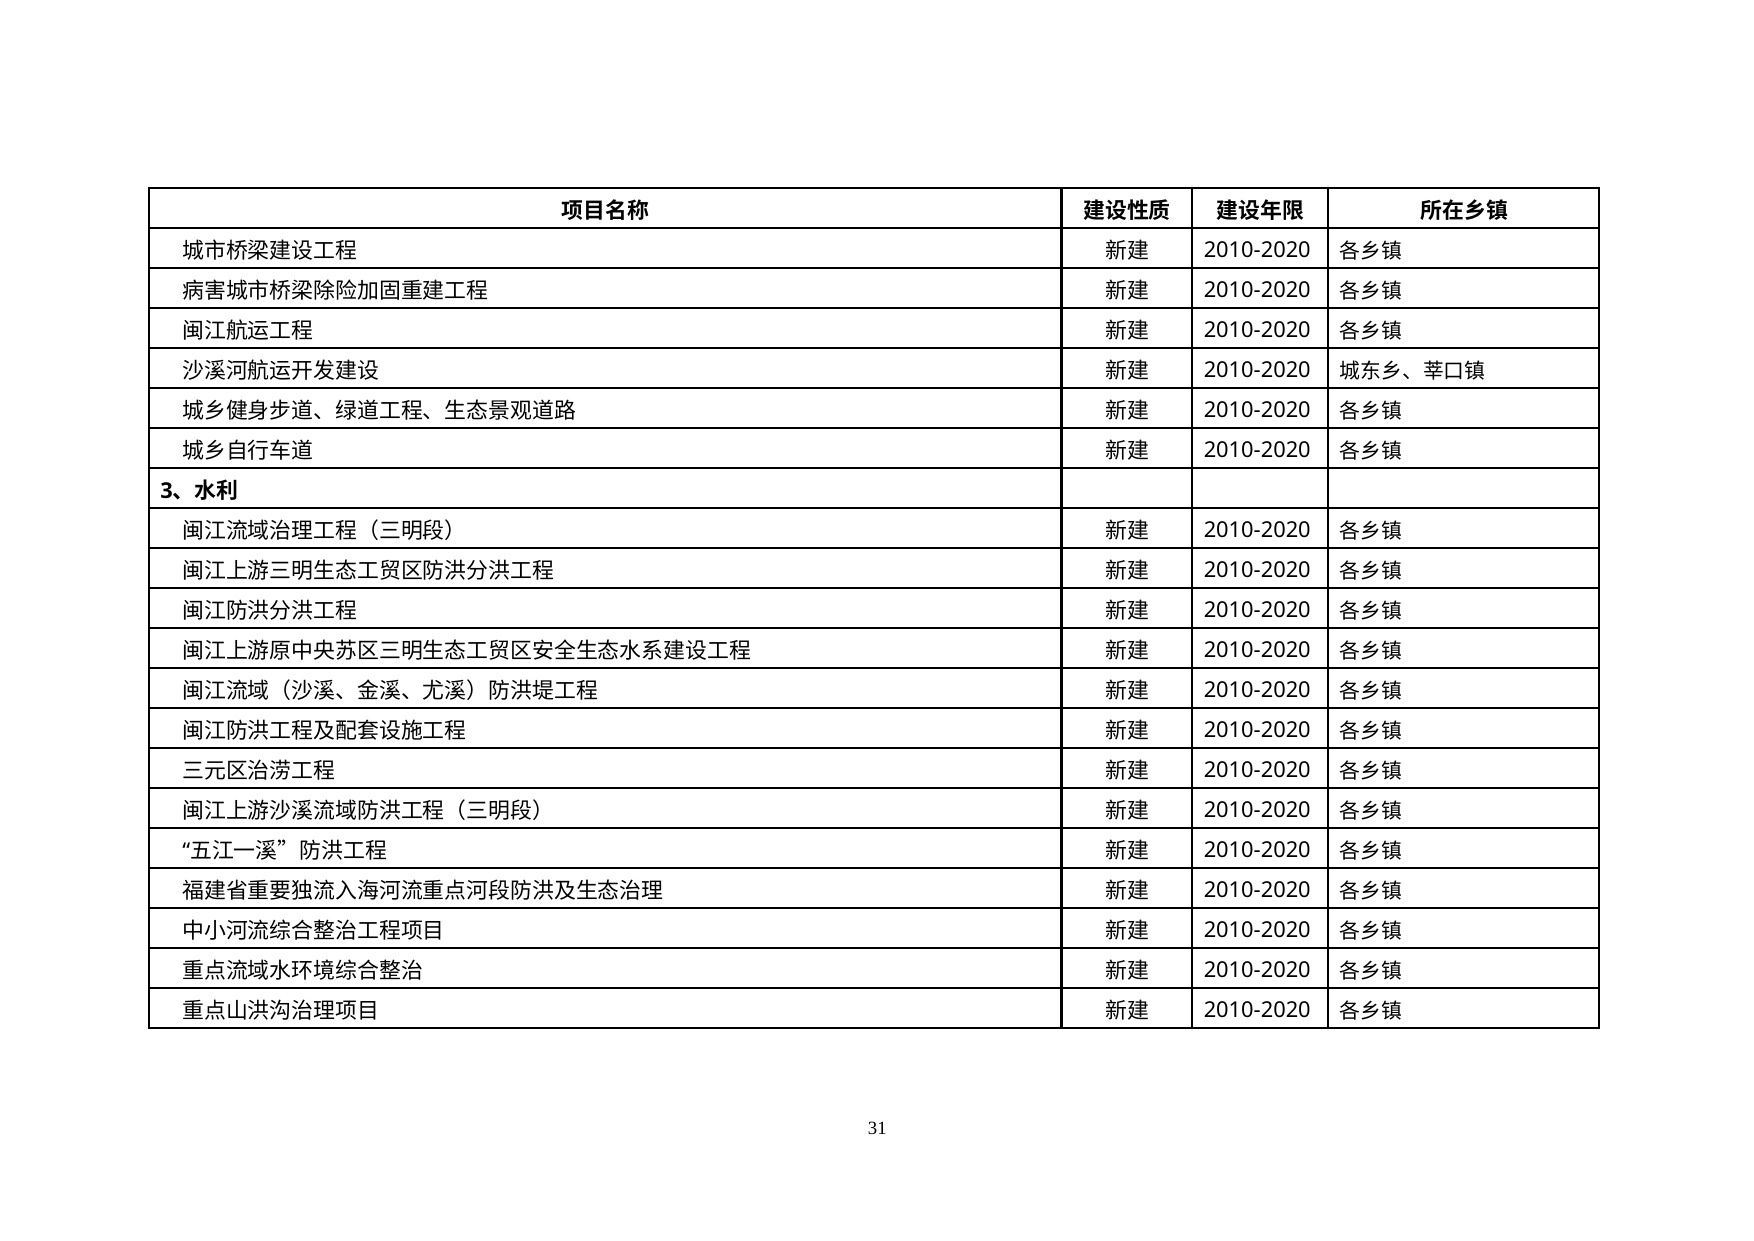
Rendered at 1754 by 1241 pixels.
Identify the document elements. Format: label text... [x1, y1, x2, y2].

table_cell 各乡镇 [1329, 669, 1598, 707]
table_cell 各乡镇 [1329, 789, 1598, 827]
table_cell 闽江防洪分洪工程 [150, 589, 1060, 627]
table_cell 各乡镇 [1329, 269, 1598, 307]
table_cell 2010-2020 [1193, 389, 1327, 427]
table_cell 2010-2020 [1193, 989, 1327, 1027]
table_cell 各乡镇 [1329, 629, 1598, 667]
table_cell 各乡镇 [1329, 309, 1598, 347]
table_cell 城东乡、莘口镇 [1329, 349, 1598, 387]
table_cell 各乡镇 [1329, 749, 1598, 787]
table_cell 新建 [1063, 749, 1191, 787]
table_cell 新建 [1063, 829, 1191, 867]
table_cell 三元区治涝工程 [150, 749, 1060, 787]
table_cell 新建 [1063, 509, 1191, 547]
table_cell 新建 [1063, 309, 1191, 347]
table_cell 新建 [1063, 989, 1191, 1027]
table_cell 2010-2020 [1193, 429, 1327, 467]
table_cell 2010-2020 [1193, 749, 1327, 787]
table_cell 2010-2020 [1193, 709, 1327, 747]
table_cell 2010-2020 [1193, 909, 1327, 947]
table_header 建设性质 [1063, 189, 1191, 227]
table_cell 各乡镇 [1329, 909, 1598, 947]
table_cell 2010-2020 [1193, 269, 1327, 307]
table_cell 闽江流域治理工程（三明段） [150, 509, 1060, 547]
table_cell 3、水利 [150, 469, 1060, 507]
table_cell “五江一溪”防洪工程 [150, 829, 1060, 867]
table_cell 各乡镇 [1329, 549, 1598, 587]
table_cell 新建 [1063, 669, 1191, 707]
table_cell 重点流域水环境综合整治 [150, 949, 1060, 987]
table_cell 2010-2020 [1193, 829, 1327, 867]
table_cell 新建 [1063, 389, 1191, 427]
table_cell 闽江上游沙溪流域防洪工程（三明段） [150, 789, 1060, 827]
table_cell 沙溪河航运开发建设 [150, 349, 1060, 387]
table_cell 各乡镇 [1329, 429, 1598, 467]
table_cell 2010-2020 [1193, 629, 1327, 667]
table_cell [1063, 469, 1191, 507]
table_cell 新建 [1063, 629, 1191, 667]
table_cell 新建 [1063, 269, 1191, 307]
table_cell 2010-2020 [1193, 589, 1327, 627]
table_cell 新建 [1063, 229, 1191, 267]
table_cell 2010-2020 [1193, 949, 1327, 987]
table_cell 2010-2020 [1193, 229, 1327, 267]
table_cell 2010-2020 [1193, 509, 1327, 547]
table_cell 新建 [1063, 349, 1191, 387]
table_cell 新建 [1063, 949, 1191, 987]
table_cell 城乡自行车道 [150, 429, 1060, 467]
table_cell 新建 [1063, 789, 1191, 827]
table_cell 病害城市桥梁除险加固重建工程 [150, 269, 1060, 307]
table_cell 各乡镇 [1329, 869, 1598, 907]
table_cell 闽江上游三明生态工贸区防洪分洪工程 [150, 549, 1060, 587]
table_cell [1193, 469, 1327, 507]
table_cell 闽江上游原中央苏区三明生态工贸区安全生态水系建设工程 [150, 629, 1060, 667]
table_cell 新建 [1063, 429, 1191, 467]
table_cell 2010-2020 [1193, 789, 1327, 827]
table_cell 2010-2020 [1193, 869, 1327, 907]
table_cell 各乡镇 [1329, 589, 1598, 627]
table_cell 重点山洪沟治理项目 [150, 989, 1060, 1027]
table_cell 福建省重要独流入海河流重点河段防洪及生态治理 [150, 869, 1060, 907]
table_cell 中小河流综合整治工程项目 [150, 909, 1060, 947]
table_cell 各乡镇 [1329, 989, 1598, 1027]
table_cell 各乡镇 [1329, 709, 1598, 747]
table_cell [1329, 469, 1598, 507]
table_cell 闽江流域（沙溪、金溪、尤溪）防洪堤工程 [150, 669, 1060, 707]
table_cell 新建 [1063, 869, 1191, 907]
table_cell 2010-2020 [1193, 669, 1327, 707]
table_header 所在乡镇 [1329, 189, 1598, 227]
table_cell 新建 [1063, 549, 1191, 587]
table_cell 2010-2020 [1193, 309, 1327, 347]
table_cell 各乡镇 [1329, 949, 1598, 987]
table_cell 新建 [1063, 709, 1191, 747]
table_cell 各乡镇 [1329, 509, 1598, 547]
table_header 建设年限 [1193, 189, 1327, 227]
table_cell 城市桥梁建设工程 [150, 229, 1060, 267]
table_cell 2010-2020 [1193, 349, 1327, 387]
table_cell 新建 [1063, 589, 1191, 627]
table_cell 城乡健身步道、绿道工程、生态景观道路 [150, 389, 1060, 427]
table_header 项目名称 [150, 189, 1060, 227]
table_cell 各乡镇 [1329, 229, 1598, 267]
table_cell 各乡镇 [1329, 389, 1598, 427]
table_cell 新建 [1063, 909, 1191, 947]
table_cell 各乡镇 [1329, 829, 1598, 867]
table_cell 2010-2020 [1193, 549, 1327, 587]
table_cell 闽江防洪工程及配套设施工程 [150, 709, 1060, 747]
table_cell 闽江航运工程 [150, 309, 1060, 347]
